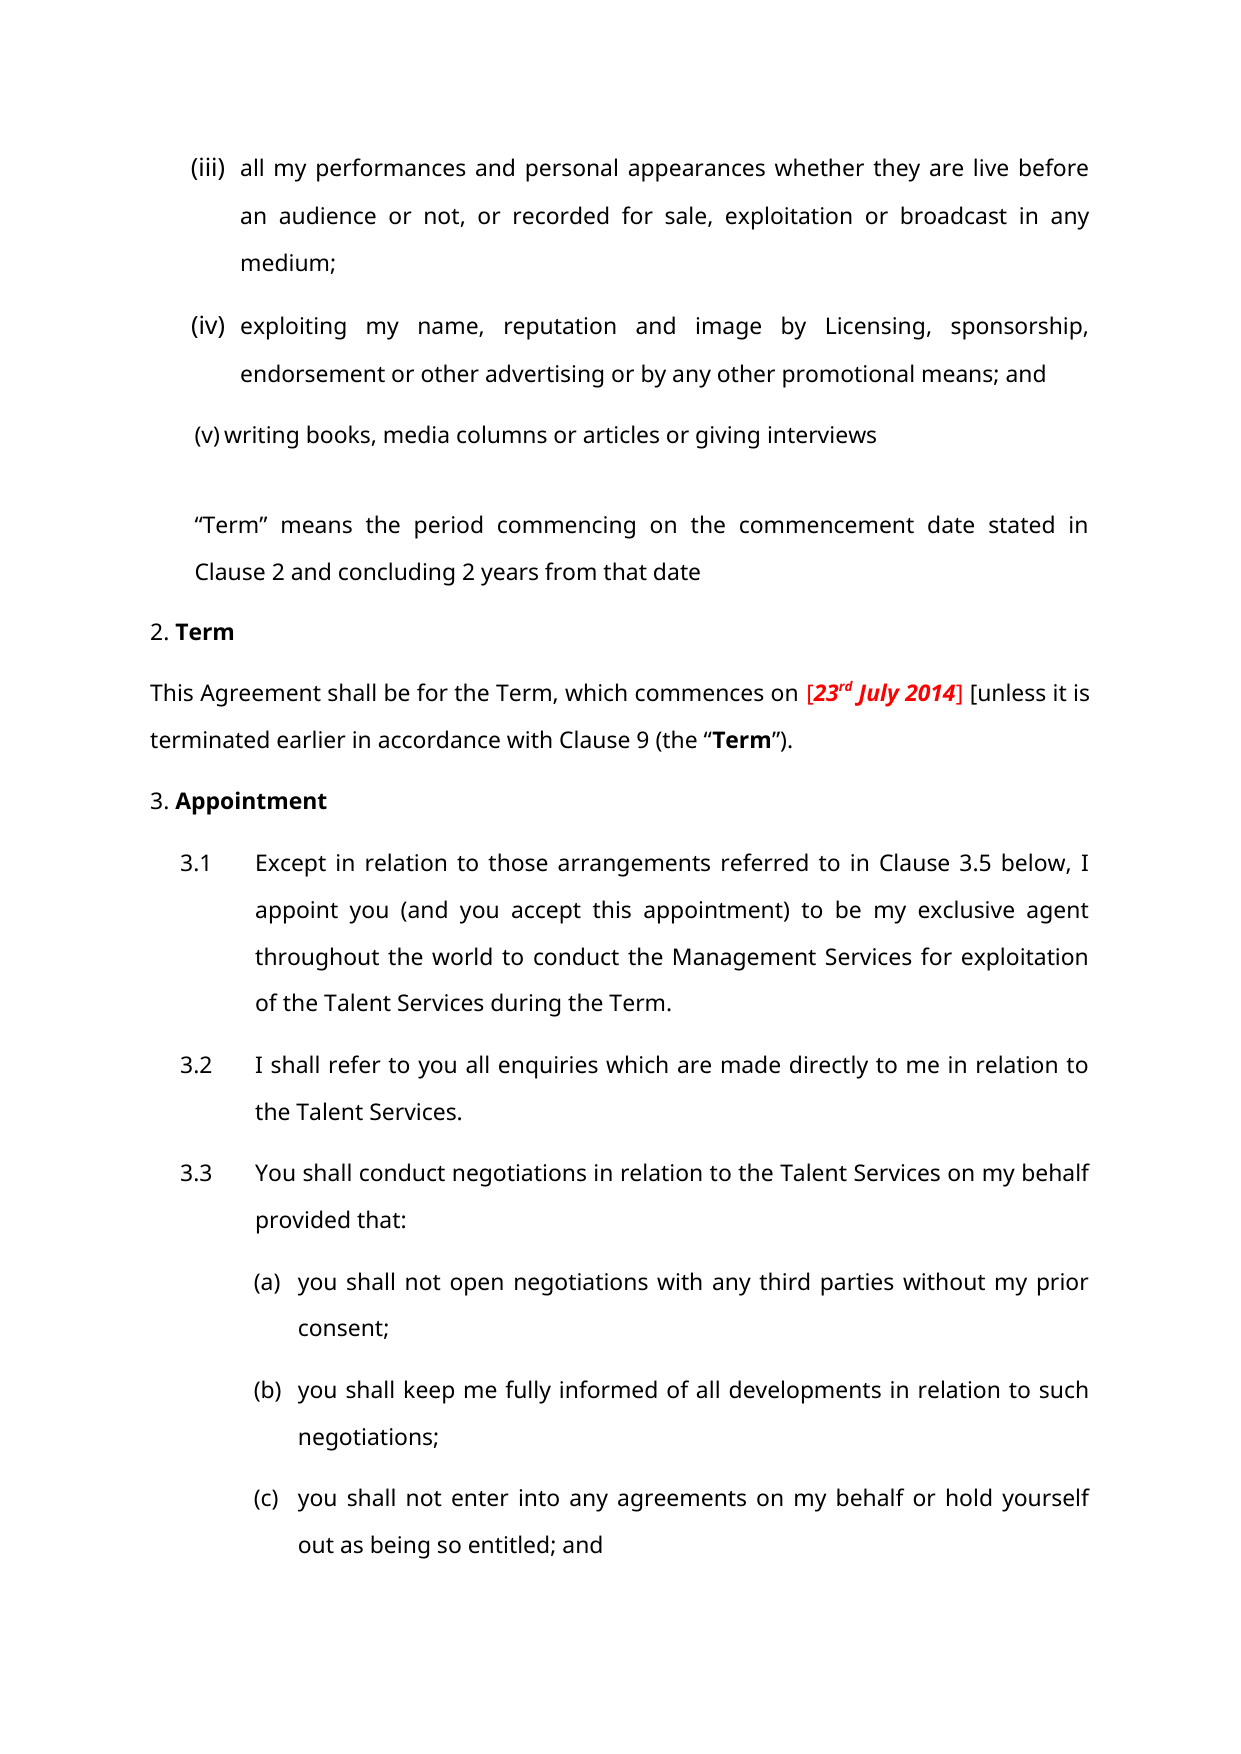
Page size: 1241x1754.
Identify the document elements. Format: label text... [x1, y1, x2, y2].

subtitle You shall conduct negotiations in relation to the Talent Services on my behalf provided that: [180, 1157, 1090, 1235]
subtitle (c) you shall not enter into any agreements on my behalf or hold yourself out as being so entitled; and [253, 1482, 1090, 1560]
subtitle This Agreement shall be for the Term, which commences on [23rd July 2014] [unless it is terminated earlier in accordance with Clause 9 (the “Term”). [150, 677, 1090, 755]
text (v) writing books, media columns or articles or giving interviews [194, 419, 1090, 450]
subtitle all my performances and personal appearances whether they are live before an audience or not, or recorded for sale, exploitation or broadcast in any medium; [225, 150, 1090, 278]
text “Term” means the period commencing on the commencement date stated in Clause 2 and concluding 2 years from that date [194, 509, 1090, 587]
subtitle I shall refer to you all enquiries which are made directly to me in relation to the Talent Services. [180, 1049, 1090, 1127]
subtitle (a) you shall not open negotiations with any third parties without my prior consent; [253, 1265, 1090, 1343]
subtitle exploiting my name, reputation and image by Licensing, sponsorship, endorsement or other advertising or by any other promotional means; and [225, 308, 1090, 389]
subtitle (b) you shall keep me fully informed of all developments in relation to such negotiations; [253, 1374, 1090, 1452]
text 3. Appointment [150, 785, 1090, 816]
subtitle Except in relation to those arrangements referred to in Clause 3.5 below, I appoint you (and you accept this appointment) to be my exclusive agent throughout the world to conduct the Management Services for exploitation of the Talent Services during the Term. [180, 847, 1090, 1018]
text 2. Term [150, 615, 1090, 647]
